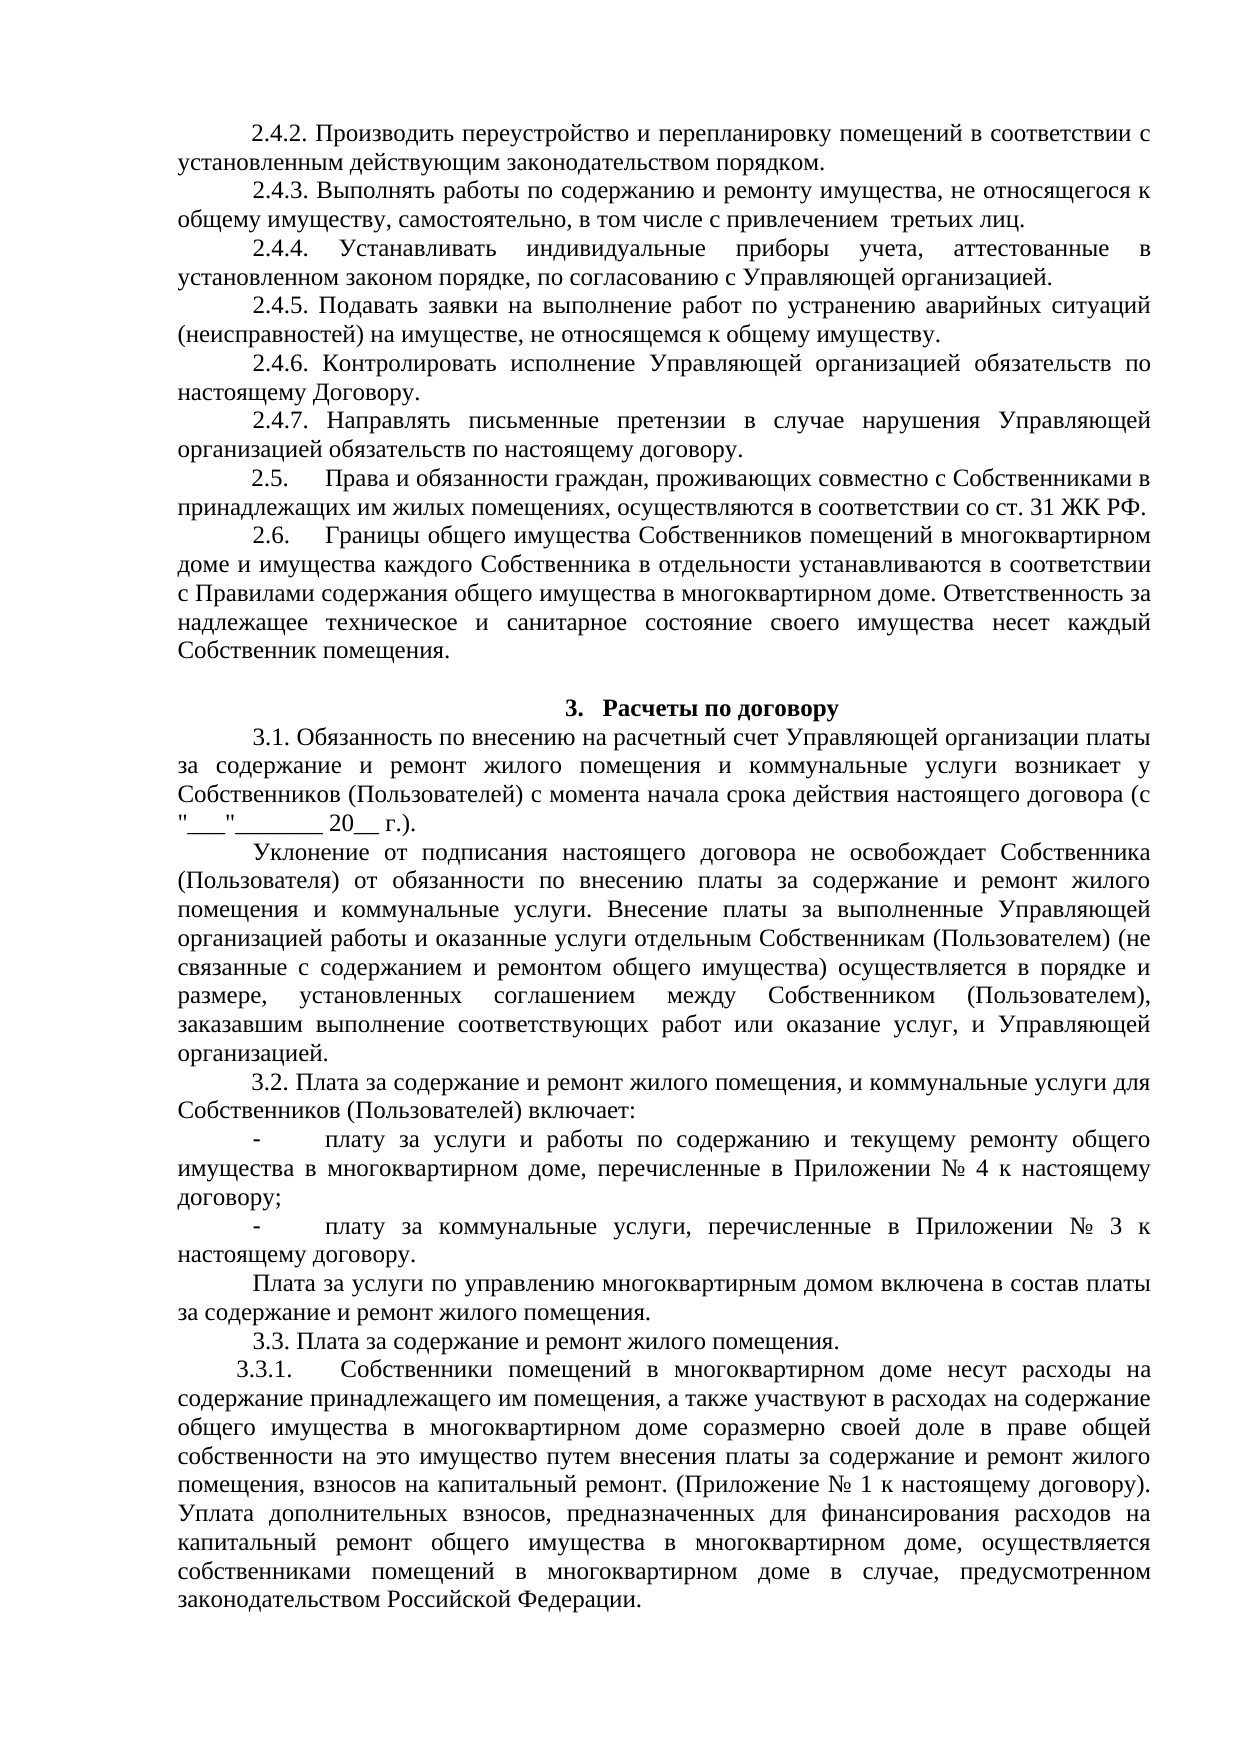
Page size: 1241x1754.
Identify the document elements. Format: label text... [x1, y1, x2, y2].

text 3.2. Плата за содержание и ремонт жилого помещения, и коммунальные услуги для Собственников (Пользователей) включает: [177, 1067, 1152, 1124]
text 2.6. Границы общего имущества Собственников помещений в многоквартирном доме и имущества каждого Собственника в отдельности устанавливаются в соответствии с Правилами содержания общего имущества в многоквартирном доме. Ответственность за надлежащее техническое и санитарное состояние своего имущества несет каждый Собственник помещения. [177, 521, 1152, 664]
text Плата за услуги по управлению многоквартирным домом включена в состав платы за содержание и ремонт жилого помещения. [177, 1268, 1152, 1326]
text 3. Расчеты по договору [177, 693, 1152, 722]
text Уклонение от подписания настоящего договора не освобождает Собственника (Пользователя) от обязанности по внесению платы за содержание и ремонт жилого помещения и коммунальные услуги. Внесение платы за выполненные Управляющей организацией работы и оказанные услуги отдельным Собственникам (Пользователем) (не связанные с содержанием и ремонтом общего имущества) осуществляется в порядке и размере, установленных соглашением между Собственником (Пользователем), заказавшим выполнение соответствующих работ или оказание услуг, и Управляющей организацией. [177, 837, 1152, 1067]
text 2.4.2. Производить переустройство и перепланировку помещений в соответствии с установленным действующим законодательством порядком. [177, 118, 1152, 176]
text 3.1. Обязанность по внесению на расчетный счет Управляющей организации платы за содержание и ремонт жилого помещения и коммунальные услуги возникает у Собственников (Пользователей) с момента начала срока действия настоящего договора (с "___"_______ 20__ г.). [177, 722, 1152, 837]
text 2.4.3. Выполнять работы по содержанию и ремонту имущества, не относящегося к общему имуществу, самостоятельно, в том числе с привлечением третьих лиц. [177, 176, 1152, 233]
text 3.3. Плата за содержание и ремонт жилого помещения. [177, 1326, 1152, 1354]
text 2.4.4. Устанавливать индивидуальные приборы учета, аттестованные в установленном законом порядке, по согласованию с Управляющей организацией. [177, 233, 1152, 291]
text 2.4.5. Подавать заявки на выполнение работ по устранению аварийных ситуаций (неисправностей) на имуществе, не относящемся к общему имуществу. [177, 291, 1152, 348]
list плату за коммунальные услуги, перечисленные в Приложении № 3 к настоящему договору. [177, 1211, 1152, 1268]
list Собственники помещений в многоквартирном доме несут расходы на содержание принадлежащего им помещения, а также участвуют в расходах на содержание общего имущества в многоквартирном доме соразмерно своей доле в праве общей собственности на это имущество путем внесения платы за содержание и ремонт жилого помещения, взносов на капитальный ремонт. (Приложение № 1 к настоящему договору). Уплата дополнительных взносов, предназначенных для финансирования расходов на капитальный ремонт общего имущества в многоквартирном доме, осуществляется собственниками помещений в многоквартирном доме в случае, предусмотренном законодательством Российской Федерации. [177, 1354, 1152, 1613]
text 2.4.6. Контролировать исполнение Управляющей организацией обязательств по настоящему Договору. [177, 348, 1152, 406]
list плату за услуги и работы по содержанию и текущему ремонту общего имущества в многоквартирном доме, перечисленные в Приложении № 4 к настоящему договору; [177, 1124, 1152, 1211]
text 2.5. Права и обязанности граждан, проживающих совместно с Собственниками в принадлежащих им жилых помещениях, осуществляются в соответствии со ст. 31 ЖК РФ. [177, 463, 1152, 521]
text 2.4.7. Направлять письменные претензии в случае нарушения Управляющей организацией обязательств по настоящему договору. [177, 406, 1152, 463]
